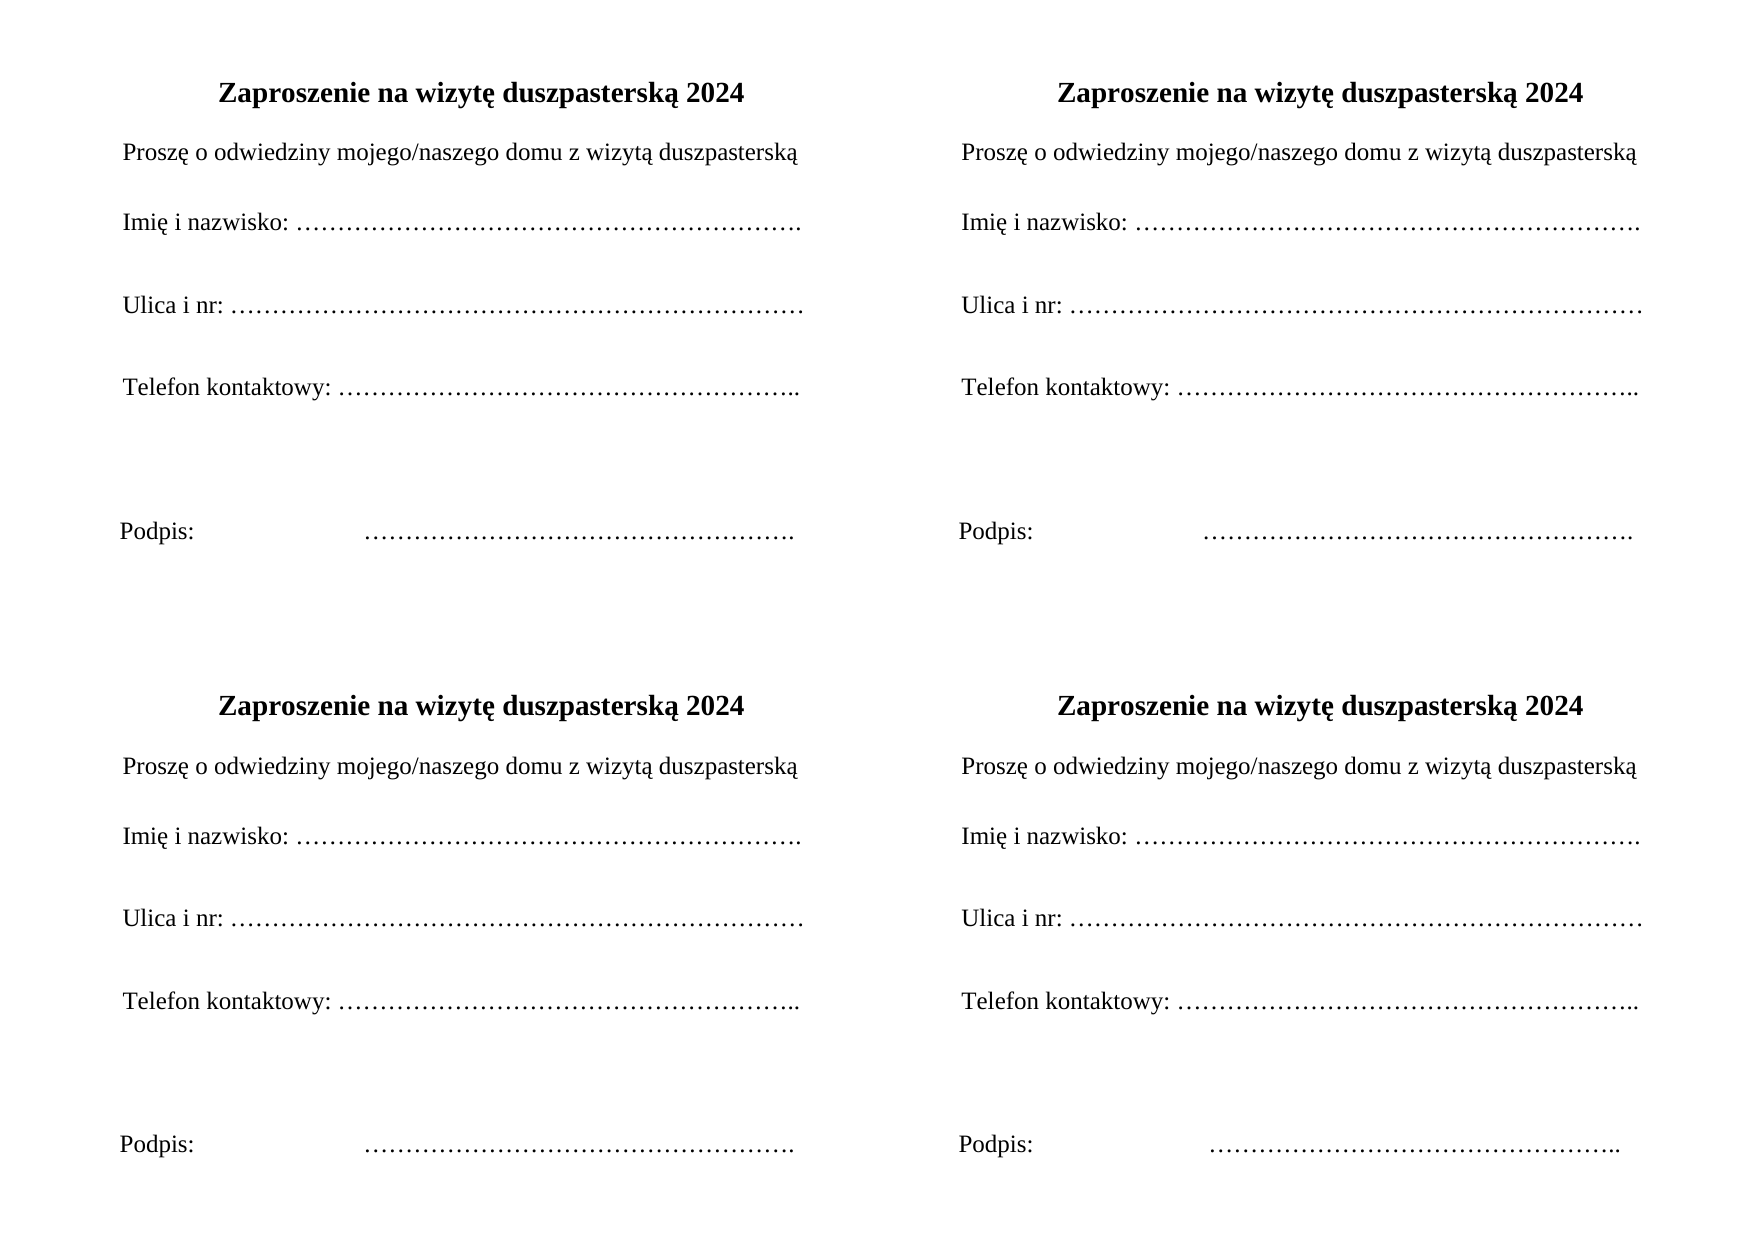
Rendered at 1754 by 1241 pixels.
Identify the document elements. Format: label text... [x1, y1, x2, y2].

text Ulica i nr: …………………………………………………………… [914, 290, 1679, 318]
text Telefon kontaktowy: ……………………………………………….. [914, 986, 1679, 1014]
text Ulica i nr: …………………………………………………………… [75, 290, 840, 318]
text Imię i nazwisko: ……………………………………………………. [75, 821, 840, 849]
text Podpis: ……………………………………………. [914, 516, 1679, 545]
text Ulica i nr: …………………………………………………………… [75, 903, 840, 932]
text Imię i nazwisko: ……………………………………………………. [75, 207, 840, 236]
text Proszę o odwiedziny mojego/naszego domu z wizytą duszpasterską [75, 751, 840, 779]
text Imię i nazwisko: ……………………………………………………. [914, 821, 1679, 849]
text Zaproszenie na wizytę duszpasterską 2024 [914, 688, 1679, 722]
text Zaproszenie na wizytę duszpasterską 2024 [75, 688, 840, 722]
text Proszę o odwiedziny mojego/naszego domu z wizytą duszpasterską [914, 751, 1679, 779]
text Proszę o odwiedziny mojego/naszego domu z wizytą duszpasterską [75, 137, 840, 166]
text Ulica i nr: …………………………………………………………… [914, 903, 1679, 932]
text Telefon kontaktowy: ……………………………………………….. [914, 372, 1679, 401]
text Podpis: ………………………………………….. [914, 1129, 1679, 1158]
text Telefon kontaktowy: ……………………………………………….. [75, 372, 840, 401]
text Podpis: ……………………………………………. [75, 1129, 840, 1158]
text Imię i nazwisko: ……………………………………………………. [914, 207, 1679, 236]
text Podpis: ……………………………………………. [75, 516, 840, 545]
text Zaproszenie na wizytę duszpasterską 2024 [75, 75, 840, 108]
text Telefon kontaktowy: ……………………………………………….. [75, 986, 840, 1014]
text Proszę o odwiedziny mojego/naszego domu z wizytą duszpasterską [914, 137, 1679, 166]
text Zaproszenie na wizytę duszpasterską 2024 [914, 75, 1679, 108]
